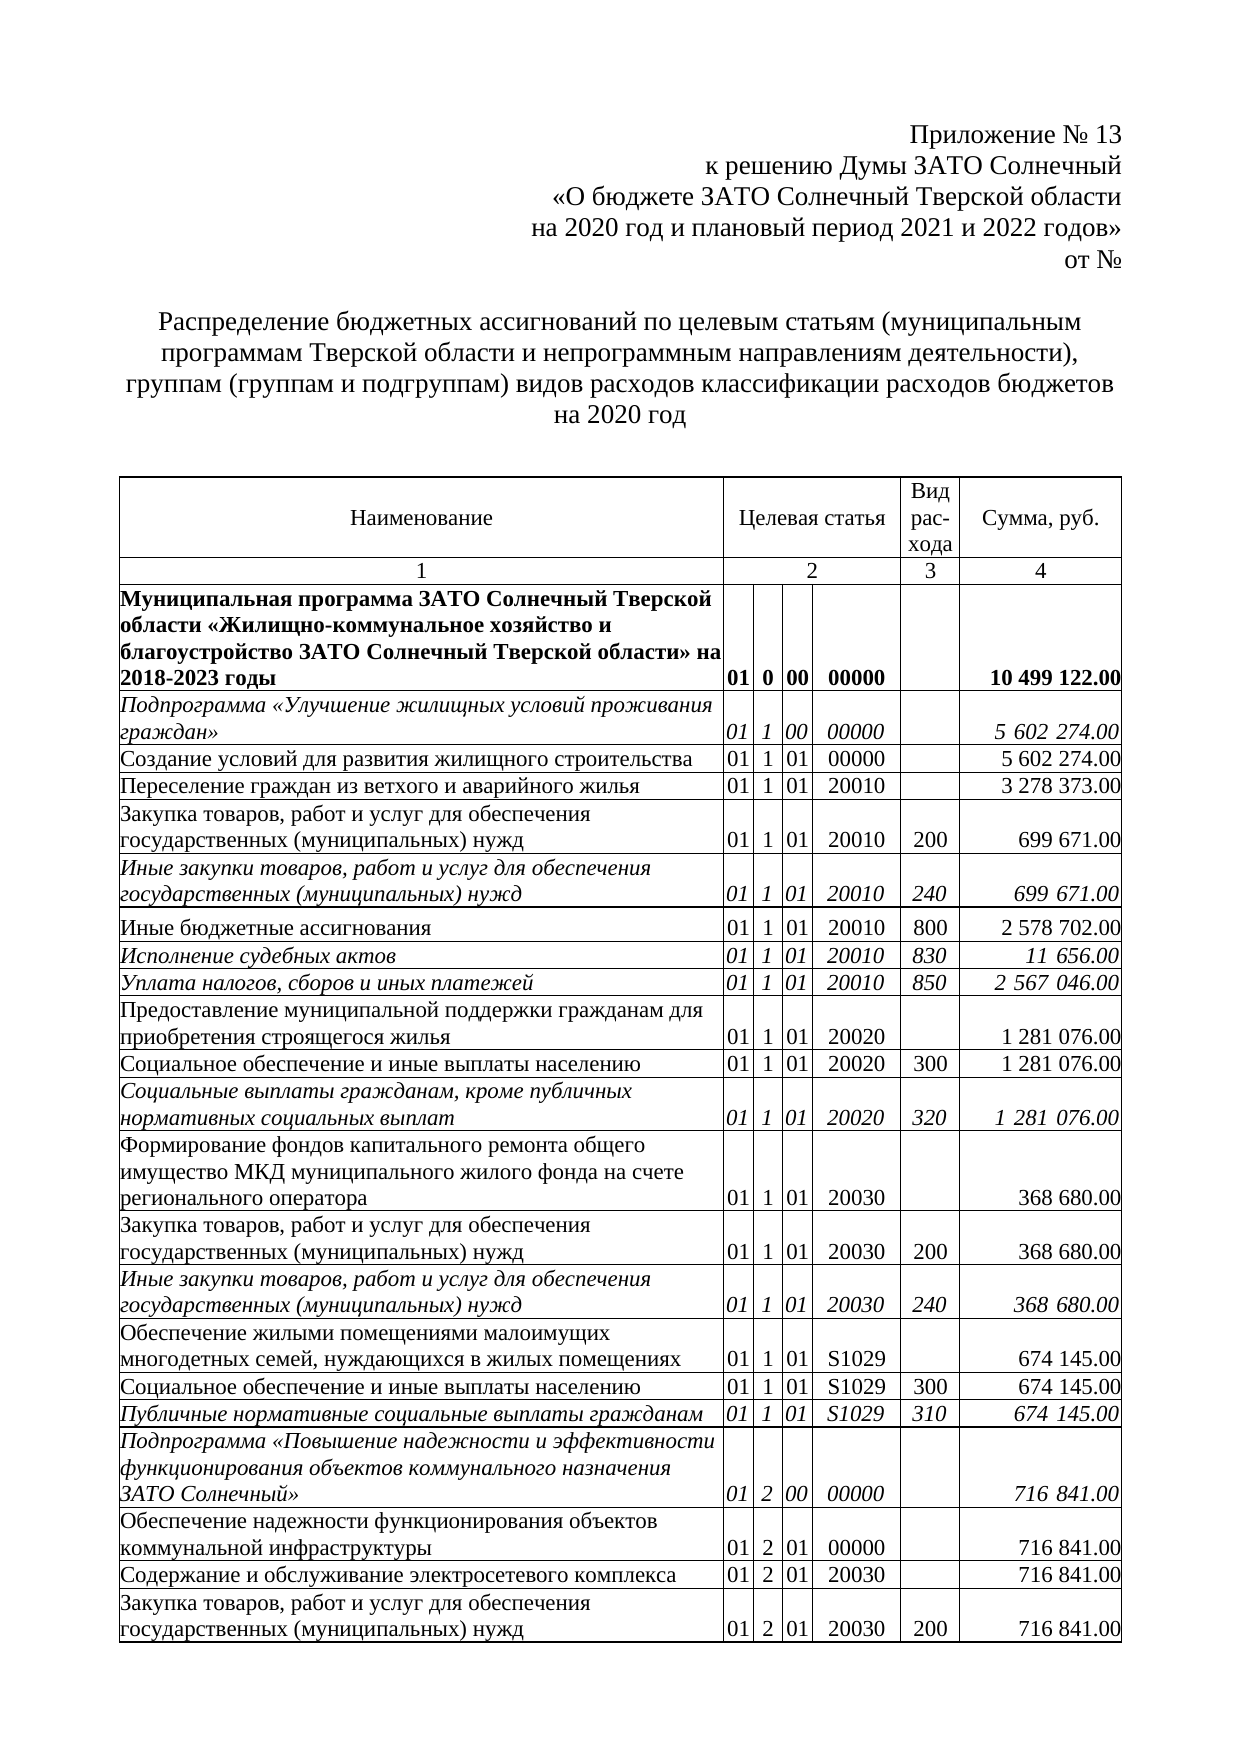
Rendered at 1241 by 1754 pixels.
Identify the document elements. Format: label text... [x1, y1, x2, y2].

table_cell 0 [754, 585, 782, 690]
table_cell 1 281 076.00 [960, 1078, 1121, 1130]
table_cell Иные закупки товаров, работ и услуг для обеспечения государственных (муниципальных) нужд [120, 1265, 723, 1318]
table_cell [901, 1561, 959, 1588]
table_cell 01 [724, 1131, 753, 1210]
table_cell 320 [901, 1078, 959, 1130]
table_cell S1029 [813, 1400, 900, 1426]
table_cell 4 [960, 558, 1121, 584]
table_cell 1 [754, 691, 782, 744]
table_cell 00 [783, 1428, 812, 1507]
table_cell Социальное обеспечение и иные выплаты населению [120, 1050, 723, 1077]
table_cell 20030 [813, 1131, 900, 1210]
table_cell 00 [783, 691, 812, 744]
table_cell Публичные нормативные социальные выплаты гражданам [120, 1400, 723, 1426]
table_cell 20010 [813, 908, 900, 941]
table_cell 2 [724, 558, 900, 584]
table_cell 01 [783, 1078, 812, 1130]
table_cell 01 [724, 1589, 753, 1641]
table_cell 1 [754, 800, 782, 853]
table_header Наименование [120, 478, 723, 557]
table_cell 5 602 274.00 [960, 745, 1121, 772]
table_cell 1 [120, 558, 723, 584]
table_cell 1 [754, 1131, 782, 1210]
table_cell 2 [754, 1561, 782, 1588]
table_cell 01 [724, 1078, 753, 1130]
table_cell 1 281 076.00 [960, 996, 1121, 1049]
table_cell Предоставление муниципальной поддержки гражданам для приобретения строящегося жилья [120, 996, 723, 1049]
table_cell [901, 1131, 959, 1210]
table_cell 01 [783, 1050, 812, 1077]
table_cell 240 [901, 854, 959, 906]
table_cell Уплата налогов, сборов и иных платежей [120, 969, 723, 995]
table_cell S1029 [813, 1373, 900, 1399]
table_cell 1 [754, 942, 782, 968]
table_cell 01 [724, 1561, 753, 1588]
table_cell 01 [783, 1211, 812, 1264]
table_cell 01 [724, 691, 753, 744]
table_cell 699 671.00 [960, 800, 1121, 853]
table_cell 20020 [813, 1078, 900, 1130]
table_cell 2 [754, 1508, 782, 1560]
table_cell 300 [901, 1050, 959, 1077]
table_cell [901, 1508, 959, 1560]
table_cell [901, 1428, 959, 1507]
table_cell Подпрограмма «Повышение надежности и эффективности функционирования объектов коммунального назначения ЗАТО Солнечный» [120, 1428, 723, 1507]
table_cell Муниципальная программа ЗАТО Солнечный Тверской области «Жилищно-коммунальное хозяйство и благоустройство ЗАТО Солнечный Тверской области» на 2018-2023 годы [120, 585, 723, 690]
table_cell 2 [754, 1589, 782, 1641]
table_cell 01 [724, 1373, 753, 1399]
table_cell 01 [783, 854, 812, 906]
table_cell 1 281 076.00 [960, 1050, 1121, 1077]
table_cell 01 [724, 908, 753, 941]
table_cell 716 841.00 [960, 1428, 1121, 1507]
table_cell 1 [754, 1211, 782, 1264]
table_cell 10 499 122.00 [960, 585, 1121, 690]
table_cell 3 [901, 558, 959, 584]
text на 2020 год и плановый период 2021 и 2022 годов» [118, 212, 1122, 243]
table_cell [901, 691, 959, 744]
table_cell 11 656.00 [960, 942, 1121, 968]
text к решению Думы ЗАТО Солнечный [118, 149, 1122, 180]
table_cell 01 [783, 996, 812, 1049]
table_cell Обеспечение надежности функционирования объектов коммунальной инфраструктуры [120, 1508, 723, 1560]
table_cell 01 [724, 585, 753, 690]
table_cell 01 [783, 1265, 812, 1318]
table_cell Создание условий для развития жилищного строительства [120, 745, 723, 772]
table_cell 368 680.00 [960, 1265, 1121, 1318]
table_cell 1 [754, 773, 782, 799]
table_cell 20010 [813, 854, 900, 906]
table_cell 01 [783, 1319, 812, 1372]
table_cell [901, 745, 959, 772]
table_cell 200 [901, 1589, 959, 1641]
table_cell 20010 [813, 773, 900, 799]
table_cell 01 [724, 1211, 753, 1264]
table_cell 01 [783, 745, 812, 772]
table_cell 01 [724, 745, 753, 772]
text от № [118, 243, 1122, 274]
table_cell 300 [901, 1373, 959, 1399]
table_cell 20010 [813, 969, 900, 995]
table_cell 01 [724, 854, 753, 906]
table_cell 01 [783, 1589, 812, 1641]
table_cell 01 [724, 1508, 753, 1560]
table_cell Переселение граждан из ветхого и аварийного жилья [120, 773, 723, 799]
table_cell 1 [754, 1265, 782, 1318]
table_cell 00000 [813, 1428, 900, 1507]
table_cell 01 [783, 1508, 812, 1560]
table_cell 200 [901, 800, 959, 853]
table_cell [901, 1319, 959, 1372]
table_cell 01 [724, 1319, 753, 1372]
table_cell [901, 585, 959, 690]
table_cell Подпрограмма «Улучшение жилищных условий проживания граждан» [120, 691, 723, 744]
table_cell Социальные выплаты гражданам, кроме публичных нормативных социальных выплат [120, 1078, 723, 1130]
table_cell 01 [724, 773, 753, 799]
table_cell [901, 773, 959, 799]
table_cell 1 [754, 745, 782, 772]
table_cell Содержание и обслуживание электросетевого комплекса [120, 1561, 723, 1588]
table_cell 00000 [813, 691, 900, 744]
table_cell 674 145.00 [960, 1400, 1121, 1426]
table_cell 674 145.00 [960, 1319, 1121, 1372]
table_cell Закупка товаров, работ и услуг для обеспечения государственных (муниципальных) нужд [120, 800, 723, 853]
table_cell 00 [783, 585, 812, 690]
table_cell 20030 [813, 1589, 900, 1641]
table_cell Закупка товаров, работ и услуг для обеспечения государственных (муниципальных) нужд [120, 1211, 723, 1264]
table_cell 01 [724, 1265, 753, 1318]
table_cell 20030 [813, 1561, 900, 1588]
table_cell 01 [724, 969, 753, 995]
table_cell 01 [783, 942, 812, 968]
table_cell 2 [754, 1428, 782, 1507]
table_cell S1029 [813, 1319, 900, 1372]
table_cell 20030 [813, 1265, 900, 1318]
table_cell Формирование фондов капитального ремонта общего имущество МКД муниципального жилого фонда на счете регионального оператора [120, 1131, 723, 1210]
table_cell 01 [783, 1400, 812, 1426]
table_cell 1 [754, 908, 782, 941]
table_cell 240 [901, 1265, 959, 1318]
table_cell 01 [783, 969, 812, 995]
table_cell 1 [754, 854, 782, 906]
table_cell 00000 [813, 585, 900, 690]
table_cell 20020 [813, 1050, 900, 1077]
table_cell 1 [754, 1078, 782, 1130]
table_cell 830 [901, 942, 959, 968]
table_cell 01 [783, 1131, 812, 1210]
table_cell 716 841.00 [960, 1561, 1121, 1588]
table_header Сумма, руб. [960, 478, 1121, 557]
table_cell 2 567 046.00 [960, 969, 1121, 995]
table_cell 01 [783, 773, 812, 799]
table_cell Иные закупки товаров, работ и услуг для обеспечения государственных (муниципальных) нужд [120, 854, 723, 906]
table_cell 01 [724, 1050, 753, 1077]
table_cell 1 [754, 1050, 782, 1077]
table_cell 01 [724, 1400, 753, 1426]
table_cell Исполнение судебных актов [120, 942, 723, 968]
table_header Целевая статья [724, 478, 900, 557]
table_cell 01 [724, 942, 753, 968]
table_cell 716 841.00 [960, 1508, 1121, 1560]
table_cell 699 671.00 [960, 854, 1121, 906]
table_cell 800 [901, 908, 959, 941]
table_cell 2 578 702.00 [960, 908, 1121, 941]
table_cell 00000 [813, 745, 900, 772]
table_cell 850 [901, 969, 959, 995]
table_cell 368 680.00 [960, 1131, 1121, 1210]
table_cell Иные бюджетные ассигнования [120, 908, 723, 941]
table_cell 3 278 373.00 [960, 773, 1121, 799]
table_cell 1 [754, 996, 782, 1049]
table_cell 5 602 274.00 [960, 691, 1121, 744]
table_cell 01 [783, 908, 812, 941]
table_cell 1 [754, 1400, 782, 1426]
table_cell 716 841.00 [960, 1589, 1121, 1641]
table_cell 1 [754, 969, 782, 995]
table_cell 00000 [813, 1508, 900, 1560]
table_cell 200 [901, 1211, 959, 1264]
table_cell 310 [901, 1400, 959, 1426]
table_cell 01 [783, 1561, 812, 1588]
table_cell Обеспечение жилыми помещениями малоимущих многодетных семей, нуждающихся в жилых помещениях [120, 1319, 723, 1372]
table_cell 01 [783, 1373, 812, 1399]
table_cell 01 [724, 800, 753, 853]
table_cell [901, 996, 959, 1049]
table_cell 20030 [813, 1211, 900, 1264]
table_cell Социальное обеспечение и иные выплаты населению [120, 1373, 723, 1399]
table_cell 01 [724, 1428, 753, 1507]
table_cell 368 680.00 [960, 1211, 1121, 1264]
table_cell 20010 [813, 942, 900, 968]
table_cell 01 [724, 996, 753, 1049]
table_header Вид рас- хода [901, 478, 959, 557]
table_cell 1 [754, 1319, 782, 1372]
table_cell 20010 [813, 800, 900, 853]
text «О бюджете ЗАТО Солнечный Тверской области [118, 180, 1122, 212]
table_cell 01 [783, 800, 812, 853]
table_cell 1 [754, 1373, 782, 1399]
text Распределение бюджетных ассигнований по целевым статьям (муниципальным программам Тверской области и непрограммным направлениям деятельности), группам (группам и подгруппам) видов расходов классификации расходов бюджетов на 2020 год [118, 305, 1122, 429]
text Приложение № 13 [118, 118, 1122, 149]
table_cell Закупка товаров, работ и услуг для обеспечения государственных (муниципальных) нужд [120, 1589, 723, 1641]
table_cell 674 145.00 [960, 1373, 1121, 1399]
table_cell 20020 [813, 996, 900, 1049]
